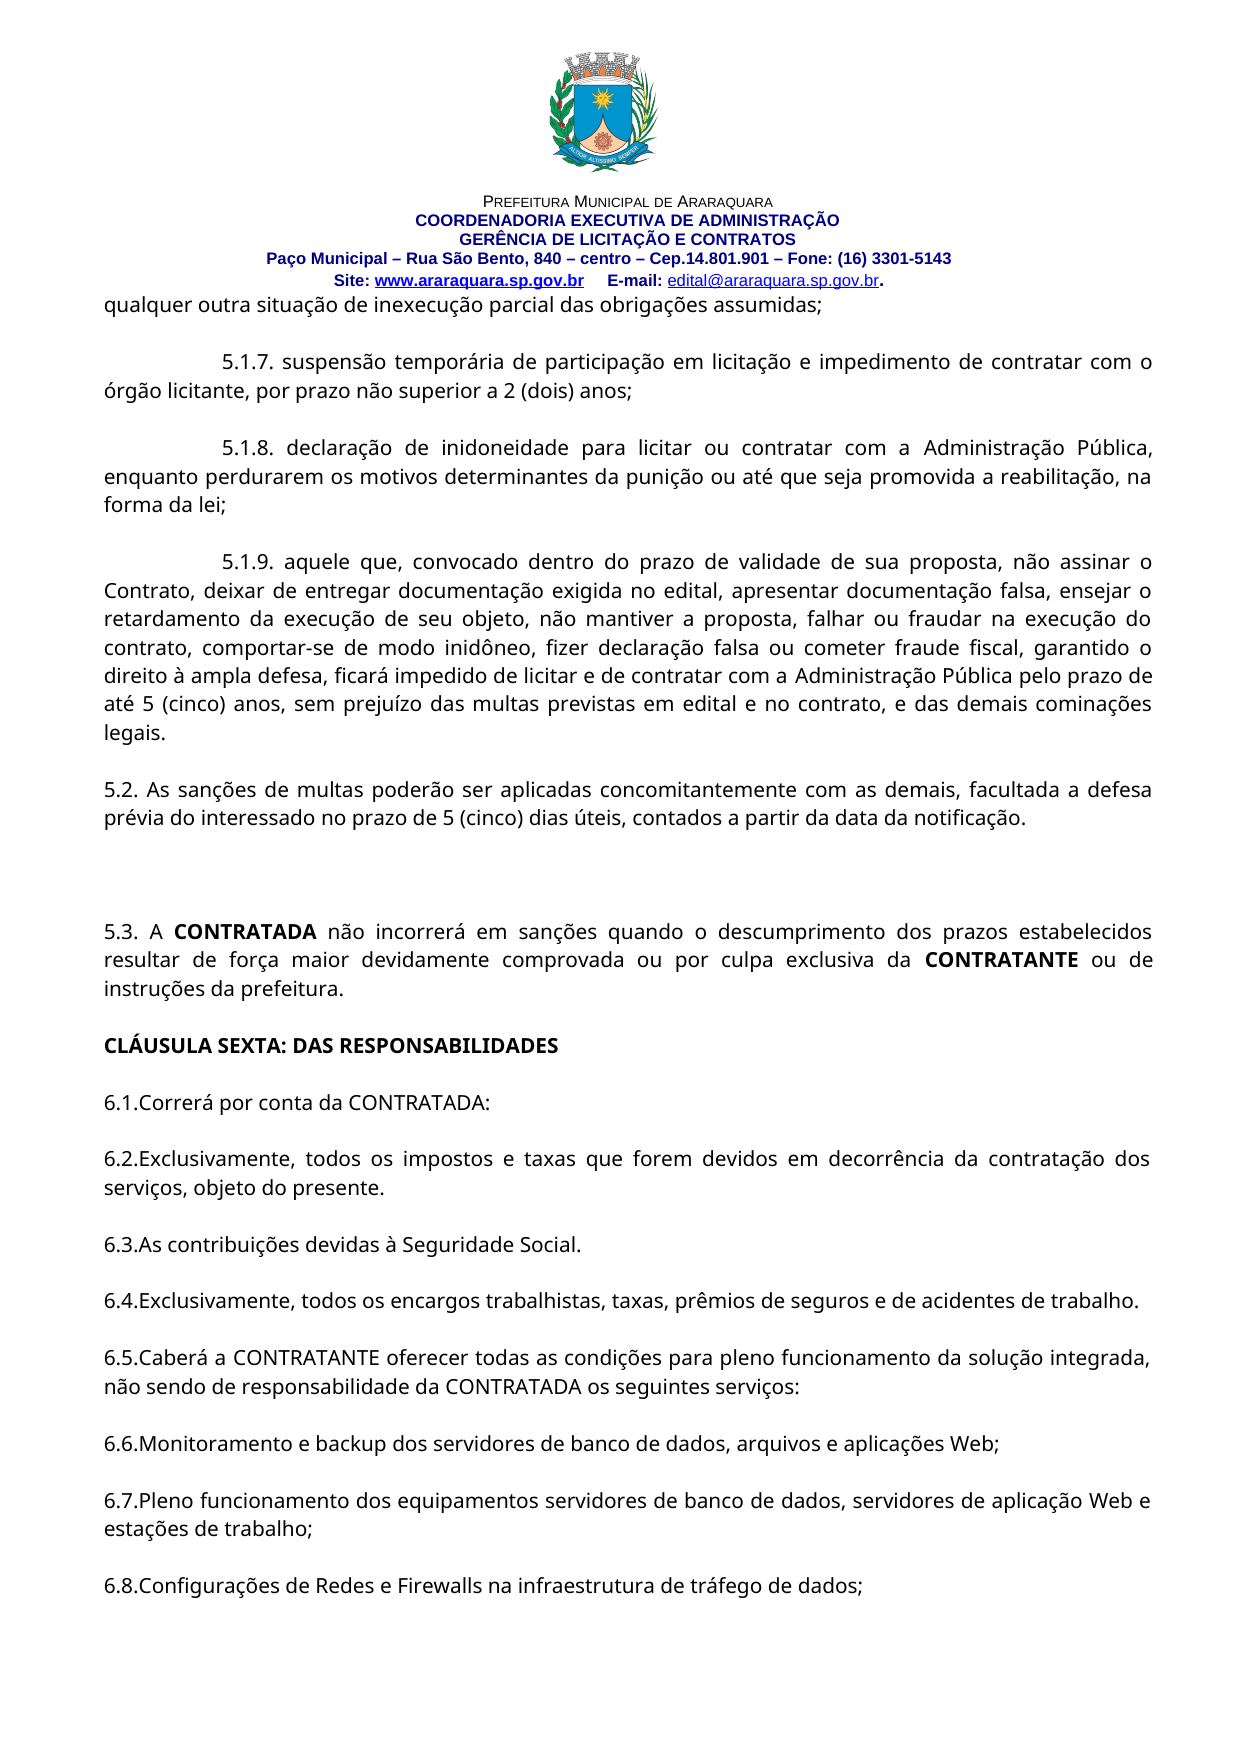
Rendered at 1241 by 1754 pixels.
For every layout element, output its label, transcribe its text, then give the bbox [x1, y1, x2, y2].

text 5.1.8. declaração de inidoneidade para licitar ou contratar com a Administração Pública, enquanto perdurarem os motivos determinantes da punição ou até que seja promovida a reabilitação, na forma da lei; [103, 433, 1153, 519]
text 6.5.Caberá a CONTRATANTE oferecer todas as condições para pleno funcionamento da solução integrada, não sendo de responsabilidade da CONTRATADA os seguintes serviços: [103, 1343, 1152, 1400]
text 6.8.Configurações de Redes e Firewalls na infraestrutura de tráfego de dados; [103, 1571, 1152, 1599]
text 6.1.Correrá por conta da CONTRATADA: [103, 1088, 1152, 1116]
text CLÁUSULA SEXTA: DAS RESPONSABILIDADES [103, 1031, 1152, 1059]
text 6.3.As contribuições devidas à Seguridade Social. [103, 1230, 1152, 1258]
text 5.1.7. suspensão temporária de participação em licitação e impedimento de contratar com o órgão licitante, por prazo não superior a 2 (dois) anos; [103, 347, 1153, 404]
text 6.6.Monitoramento e backup dos servidores de banco de dados, arquivos e aplicações Web; [103, 1429, 1152, 1457]
text 5.3. A CONTRATADA não incorrerá em sanções quando o descumprimento dos prazos estabelecidos resultar de força maior devidamente comprovada ou por culpa exclusiva da CONTRATANTE ou de instruções da prefeitura. [103, 917, 1153, 1002]
text 6.4.Exclusivamente, todos os encargos trabalhistas, taxas, prêmios de seguros e de acidentes de trabalho. [103, 1287, 1152, 1315]
text 6.2.Exclusivamente, todos os impostos e taxas que forem devidos em decorrência da contratação dos serviços, objeto do presente. [103, 1144, 1152, 1201]
text 6.7.Pleno funcionamento dos equipamentos servidores de banco de dados, servidores de aplicação Web e estações de trabalho; [103, 1486, 1152, 1543]
text 5.2. As sanções de multas poderão ser aplicadas concomitantemente com as demais, facultada a defesa prévia do interessado no prazo de 5 (cinco) dias úteis, contados a partir da data da notificação. [103, 775, 1153, 832]
picture [549, 52, 659, 173]
text 5.1.9. aquele que, convocado dentro do prazo de validade de sua proposta, não assinar o Contrato, deixar de entregar documentação exigida no edital, apresentar documentação falsa, ensejar o retardamento da execução de seu objeto, não mantiver a proposta, falhar ou fraudar na execução do contrato, comportar-se de modo inidôneo, fizer declaração falsa ou cometer fraude fiscal, garantido o direito à ampla defesa, ficará impedido de licitar e de contratar com a Administração Pública pelo prazo de até 5 (cinco) anos, sem prejuízo das multas previstas em edital e no contrato, e das demais cominações legais. [103, 547, 1153, 746]
